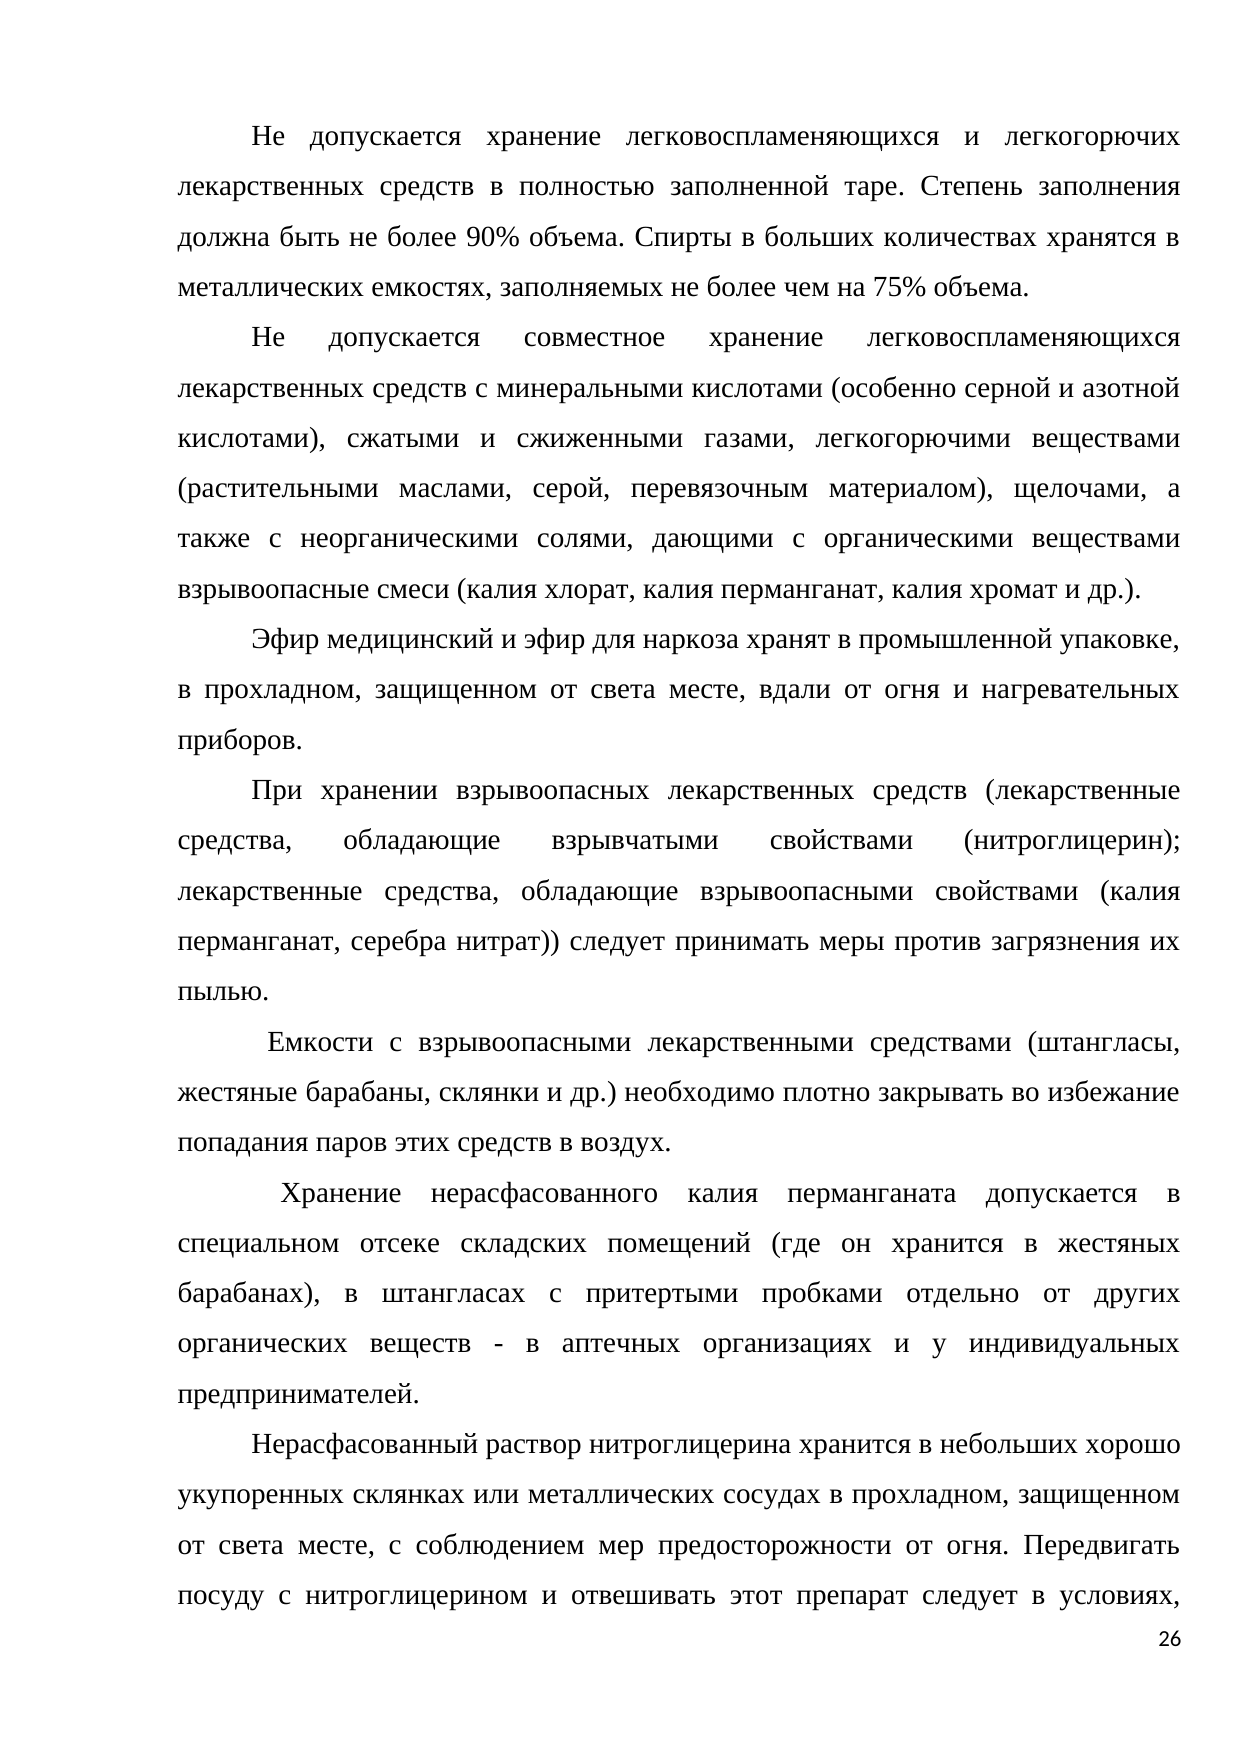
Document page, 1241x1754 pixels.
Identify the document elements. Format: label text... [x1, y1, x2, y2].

text Эфир медицинский и эфир для наркоза хранят в промышленной упаковке, в прохладном, защищенном от света месте, вдали от огня и нагревательных приборов. [177, 621, 1181, 755]
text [177, 1426, 1181, 1611]
text Хранение нерасфасованного калия перманганата допускается в специальном отсеке складских помещений (где он хранится в жестяных барабанах), в штангласах с притертыми пробками отдельно от других органических веществ - в аптечных организациях и у индивидуальных предпринимателей. [177, 1175, 1181, 1409]
text Емкости с взрывоопасными лекарственными средствами (штангласы, жестяные барабаны, склянки и др.) необходимо плотно закрывать во избежание попадания паров этих средств в воздух. [177, 1024, 1181, 1158]
text Не допускается совместное хранение легковоспламеняющихся лекарственных средств с минеральными кислотами (особенно серной и азотной кислотами), сжатыми и сжиженными газами, легкогорючими веществами (растительными маслами, серой, перевязочным материалом), щелочами, а также с неорганическими солями, дающими с органическими веществами взрывоопасные смеси (калия хлорат, калия перманганат, калия хромат и др.). [177, 319, 1181, 604]
text При хранении взрывоопасных лекарственных средств (лекарственные средства, обладающие взрывчатыми свойствами (нитроглицерин); лекарственные средства, обладающие взрывоопасными свойствами (калия перманганат, серебра нитрат)) следует принимать меры против загрязнения их пылью. [177, 772, 1181, 1007]
text Не допускается хранение легковоспламеняющихся и легкогорючих лекарственных средств в полностью заполненной таре. Степень заполнения должна быть не более 90% объема. Спирты в больших количествах хранятся в металлических емкостях, заполняемых не более чем на 75% объема. [177, 118, 1181, 303]
